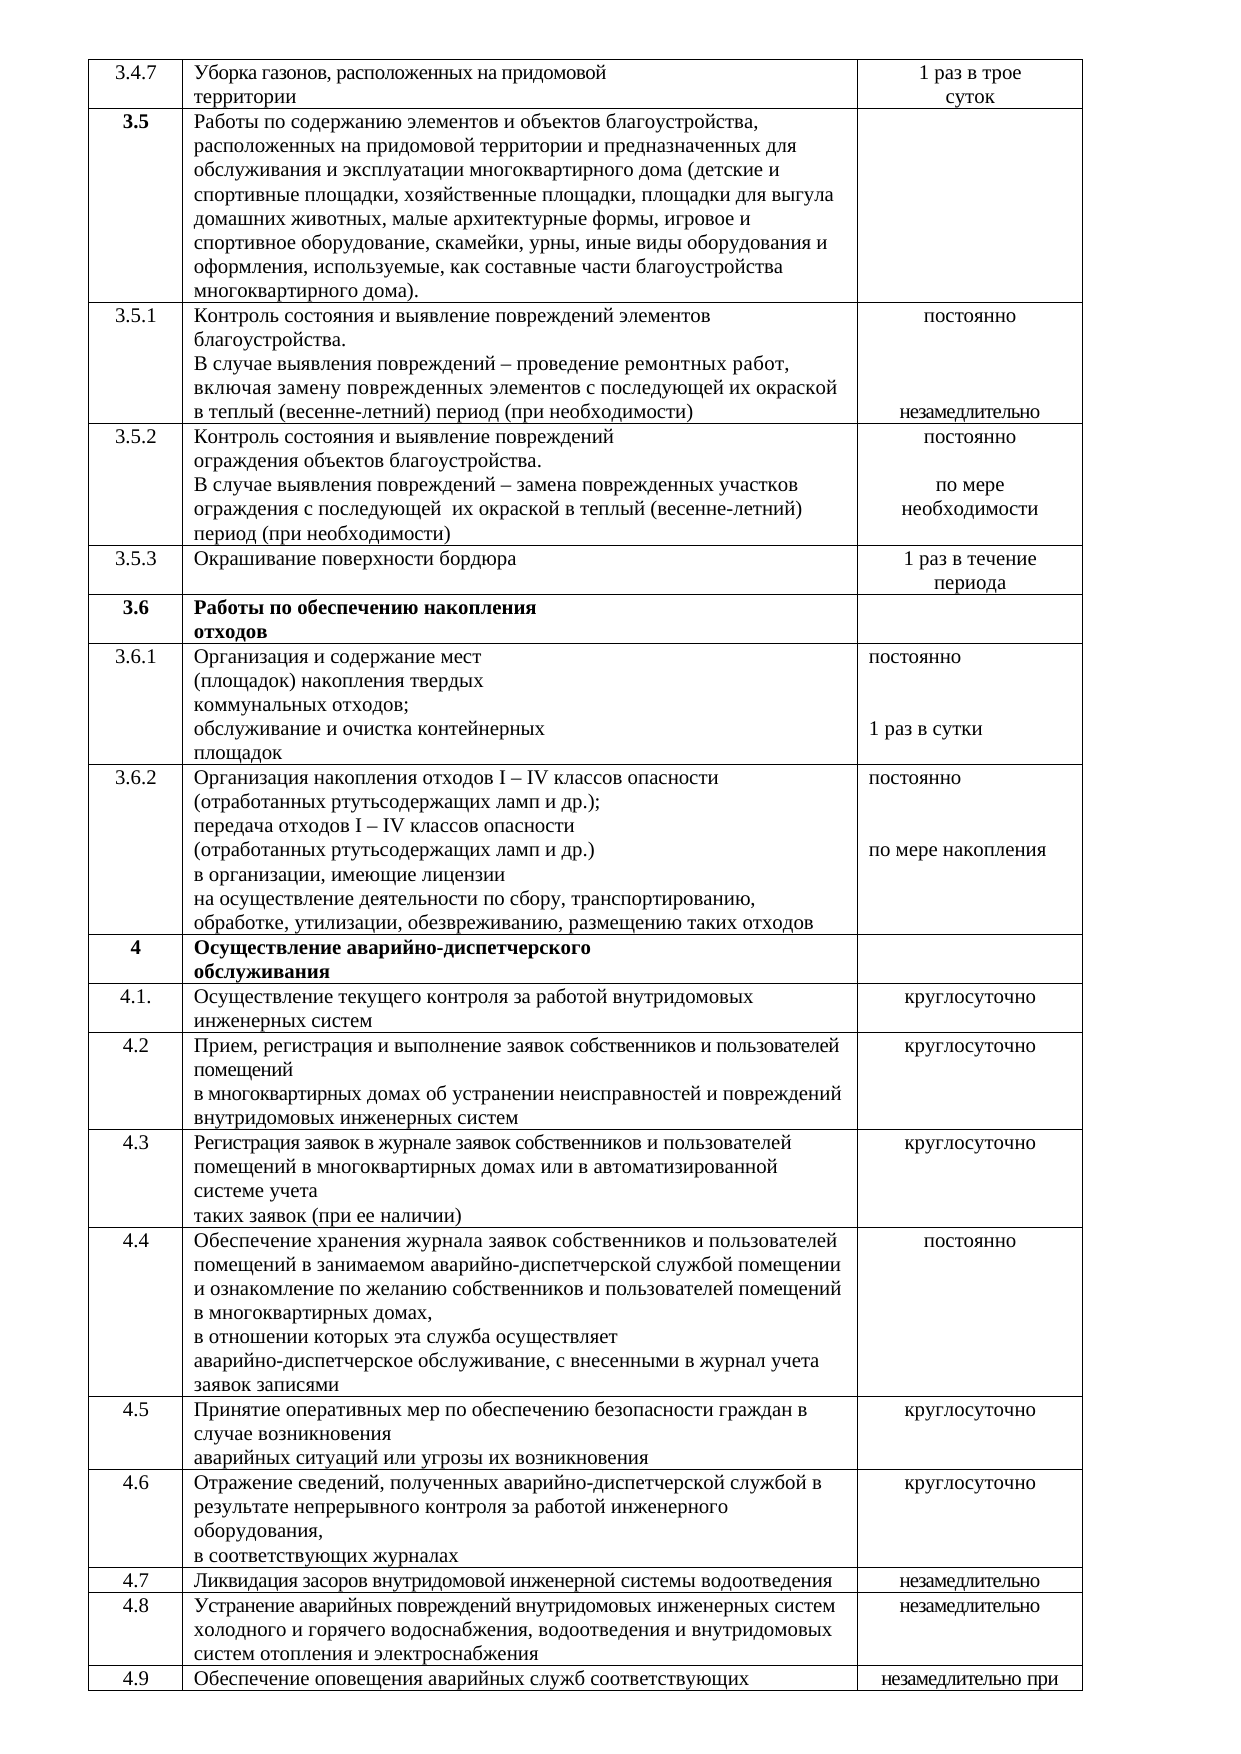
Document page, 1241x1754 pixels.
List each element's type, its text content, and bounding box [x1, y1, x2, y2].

table_cell Работы по содержанию элементов и объектов благоустройства, расположенных на придомовой территории и предназначенных для обслуживания и эксплуатации многоквартирного дома (детские и спортивные площадки, хозяйственные площадки, площадки для выгула домашних животных, малые архитектурные формы, игровое и спортивное оборудование, скамейки, урны, иные виды оборудования и оформления, используемые, как составные части благоустройства многоквартирного дома). [183, 109, 857, 302]
table_cell незамедлительно [858, 1568, 1082, 1592]
table_cell Осуществление текущего контроля за работой внутридомовых инженерных систем [183, 984, 857, 1032]
table_cell 3.5.1 [89, 303, 182, 423]
table_cell 4.5 [89, 1397, 182, 1469]
table_cell Устранение аварийных повреждений внутридомовых инженерных систем холодного и горячего водоснабжения, водоотведения и внутридомовых систем отопления и электроснабжения [183, 1593, 857, 1665]
table_cell 4.8 [89, 1593, 182, 1665]
table_cell Организация накопления отходов I – IV классов опасности (отработанных ртутьсодержащих ламп и др.); передача отходов I – IV классов опасности (отработанных ртутьсодержащих ламп и др.) в организации, имеющие лицензии на осуществление деятельности по сбору, транспортированию, обработке, утилизации, обезвреживанию, размещению таких отходов [183, 765, 857, 934]
table_cell 3.5 [89, 109, 182, 302]
table_cell 4.6 [89, 1470, 182, 1567]
table_cell постоянно незамедлительно [858, 303, 1082, 423]
table_cell 4.7 [89, 1568, 182, 1592]
table_cell Окрашивание поверхности бордюра [183, 546, 857, 594]
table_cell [858, 1666, 1082, 1690]
table_cell Отражение сведений, полученных аварийно-диспетчерской службой в результате непрерывного контроля за работой инженерного оборудования, в соответствующих журналах [183, 1470, 857, 1567]
table_cell 4.1. [89, 984, 182, 1032]
table_cell 3.4.7 [89, 60, 182, 108]
table_cell постоянно 1 раз в сутки [858, 644, 1082, 764]
table_cell Работы по обеспечению накопления отходов [183, 595, 857, 643]
table_cell 3.5.3 [89, 546, 182, 594]
table_cell круглосуточно [858, 1470, 1082, 1567]
table_cell 4 [89, 935, 182, 983]
table_cell Прием, регистрация и выполнение заявок собственников и пользователей помещений в многоквартирных домах об устранении неисправностей и повреждений внутридомовых инженерных систем [183, 1033, 857, 1129]
table_cell Организация и содержание мест (площадок) накопления твердых коммунальных отходов; обслуживание и очистка контейнерных площадок [183, 644, 857, 764]
table_cell Регистрация заявок в журнале заявок собственников и пользователей помещений в многоквартирных домах или в автоматизированной системе учета таких заявок (при ее наличии) [183, 1130, 857, 1227]
table_cell 4.9 [89, 1666, 182, 1690]
table_cell [858, 935, 1082, 983]
table_cell 4.2 [89, 1033, 182, 1129]
table_cell [858, 109, 1082, 302]
table_cell Контроль состояния и выявление повреждений ограждения объектов благоустройства. В случае выявления повреждений – замена поврежденных участков ограждения с последующей их окраской в теплый (весенне-летний) период (при необходимости) [183, 424, 857, 544]
table_cell Уборка газонов, расположенных на придомовой территории [183, 60, 857, 108]
table_cell круглосуточно [858, 984, 1082, 1032]
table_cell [183, 1666, 857, 1690]
table_cell Принятие оперативных мер по обеспечению безопасности граждан в случае возникновения аварийных ситуаций или угрозы их возникновения [183, 1397, 857, 1469]
table_cell круглосуточно [858, 1033, 1082, 1129]
table_cell Контроль состояния и выявление повреждений элементов благоустройства. В случае выявления повреждений – проведение ремонтных работ, включая замену поврежденных элементов с последующей их окраской в теплый (весенне-летний) период (при необходимости) [183, 303, 857, 423]
table_cell 3.6.2 [89, 765, 182, 934]
table_cell круглосуточно [858, 1397, 1082, 1469]
table_cell постоянно [858, 1228, 1082, 1396]
table_cell 4.4 [89, 1228, 182, 1396]
table_cell Осуществление аварийно-диспетчерского обслуживания [183, 935, 857, 983]
table_cell 1 раз в течение периода [858, 546, 1082, 594]
table_cell Обеспечение хранения журнала заявок собственников и пользователей помещений в занимаемом аварийно-диспетчерской службой помещении и ознакомление по желанию собственников и пользователей помещений в многоквартирных домах, в отношении которых эта служба осуществляет аварийно-диспетчерское обслуживание, с внесенными в журнал учета заявок записями [183, 1228, 857, 1396]
table_cell 3.6.1 [89, 644, 182, 764]
table_cell Ликвидация засоров внутридомовой инженерной системы водоотведения [183, 1568, 857, 1592]
table_cell 4.3 [89, 1130, 182, 1227]
table_cell незамедлительно [858, 1593, 1082, 1665]
table_cell [858, 595, 1082, 643]
table_cell 3.5.2 [89, 424, 182, 544]
table_cell 3.6 [89, 595, 182, 643]
table_cell 1 раз в трое суток [858, 60, 1082, 108]
table_cell постоянно по мере накопления [858, 765, 1082, 934]
table_cell круглосуточно [858, 1130, 1082, 1227]
table_cell постоянно по мере необходимости [858, 424, 1082, 544]
